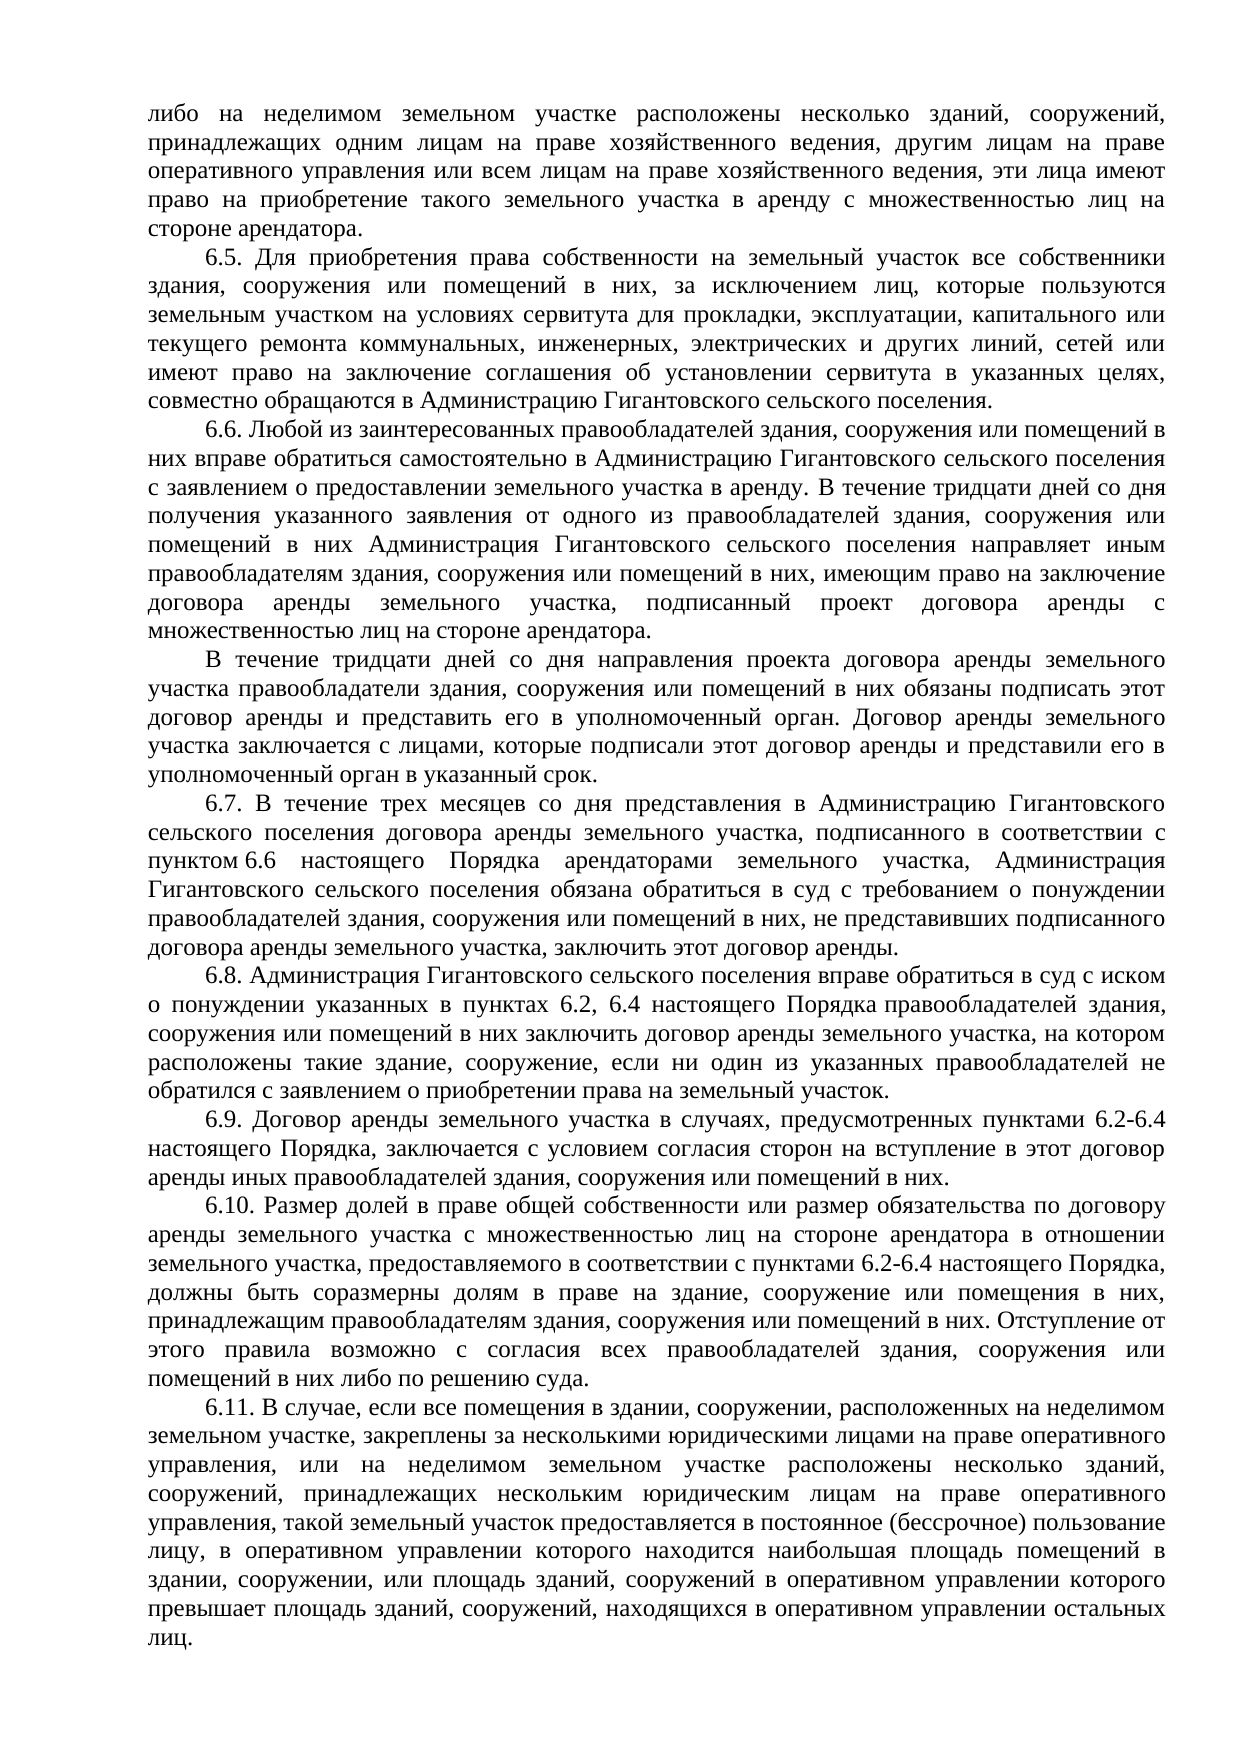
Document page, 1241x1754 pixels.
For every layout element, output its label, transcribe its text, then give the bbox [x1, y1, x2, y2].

text 6.9. Договор аренды земельного участка в случаях, предусмотренных пунктами 6.2-6.4 настоящего Порядка, заключается с условием согласия сторон на вступление в этот договор аренды иных правообладателей здания, сооружения или помещений в них. [148, 1104, 1167, 1190]
text 6.11. В случае, если все помещения в здании, сооружении, расположенных на неделимом земельном участке, закреплены за несколькими юридическими лицами на праве оперативного управления, или на неделимом земельном участке расположены несколько зданий, сооружений, принадлежащих нескольким юридическим лицам на праве оперативного управления, такой земельный участок предоставляется в постоянное (бессрочное) пользование лицу, в оперативном управлении которого находится наибольшая площадь помещений в здании, сооружении, или площадь зданий, сооружений в оперативном управлении которого превышает площадь зданий, сооружений, находящихся в оперативном управлении остальных лиц. [148, 1392, 1167, 1650]
text 6.6. Любой из заинтересованных правообладателей здания, сооружения или помещений в них вправе обратиться самостоятельно в Администрацию Гигантовского сельского поселения с заявлением о предоставлении земельного участка в аренду. В течение тридцати дней со дня получения указанного заявления от одного из правообладателей здания, сооружения или помещений в них Администрация Гигантовского сельского поселения направляет иным правообладателям здания, сооружения или помещений в них, имеющим право на заключение договора аренды земельного участка, подписанный проект договора аренды с множественностью лиц на стороне арендатора. [148, 414, 1167, 644]
text В течение тридцати дней со дня направления проекта договора аренды земельного участка правообладатели здания, сооружения или помещений в них обязаны подписать этот договор аренды и представить его в уполномоченный орган. Договор аренды земельного участка заключается с лицами, которые подписали этот договор аренды и представили его в уполномоченный орган в указанный срок. [148, 644, 1167, 788]
text 6.7. В течение трех месяцев со дня представления в Администрацию Гигантовского сельского поселения договора аренды земельного участка, подписанного в соответствии с пунктом 6.6 настоящего Порядка арендаторами земельного участка, Администрация Гигантовского сельского поселения обязана обратиться в суд с требованием о понуждении правообладателей здания, сооружения или помещений в них, не представивших подписанного договора аренды земельного участка, заключить этот договор аренды. [148, 788, 1167, 960]
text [148, 98, 1167, 242]
text 6.8. Администрация Гигантовского сельского поселения вправе обратиться в суд с иском о понуждении указанных в пунктах 6.2, 6.4 настоящего Порядка правообладателей здания, сооружения или помещений в них заключить договор аренды земельного участка, на котором расположены такие здание, сооружение, если ни один из указанных правообладателей не обратился с заявлением о приобретении права на земельный участок. [148, 960, 1167, 1104]
text 6.10. Размер долей в праве общей собственности или размер обязательства по договору аренды земельного участка с множественностью лиц на стороне арендатора в отношении земельного участка, предоставляемого в соответствии с пунктами 6.2-6.4 настоящего Порядка, должны быть соразмерны долям в праве на здание, сооружение или помещения в них, принадлежащим правообладателям здания, сооружения или помещений в них. Отступление от этого правила возможно с согласия всех правообладателей здания, сооружения или помещений в них либо по решению суда. [148, 1190, 1167, 1392]
text 6.5. Для приобретения права собственности на земельный участок все собственники здания, сооружения или помещений в них, за исключением лиц, которые пользуются земельным участком на условиях сервитута для прокладки, эксплуатации, капитального или текущего ремонта коммунальных, инженерных, электрических и других линий, сетей или имеют право на заключение соглашения об установлении сервитута в указанных целях, совместно обращаются в Администрацию Гигантовского сельского поселения. [148, 242, 1167, 414]
